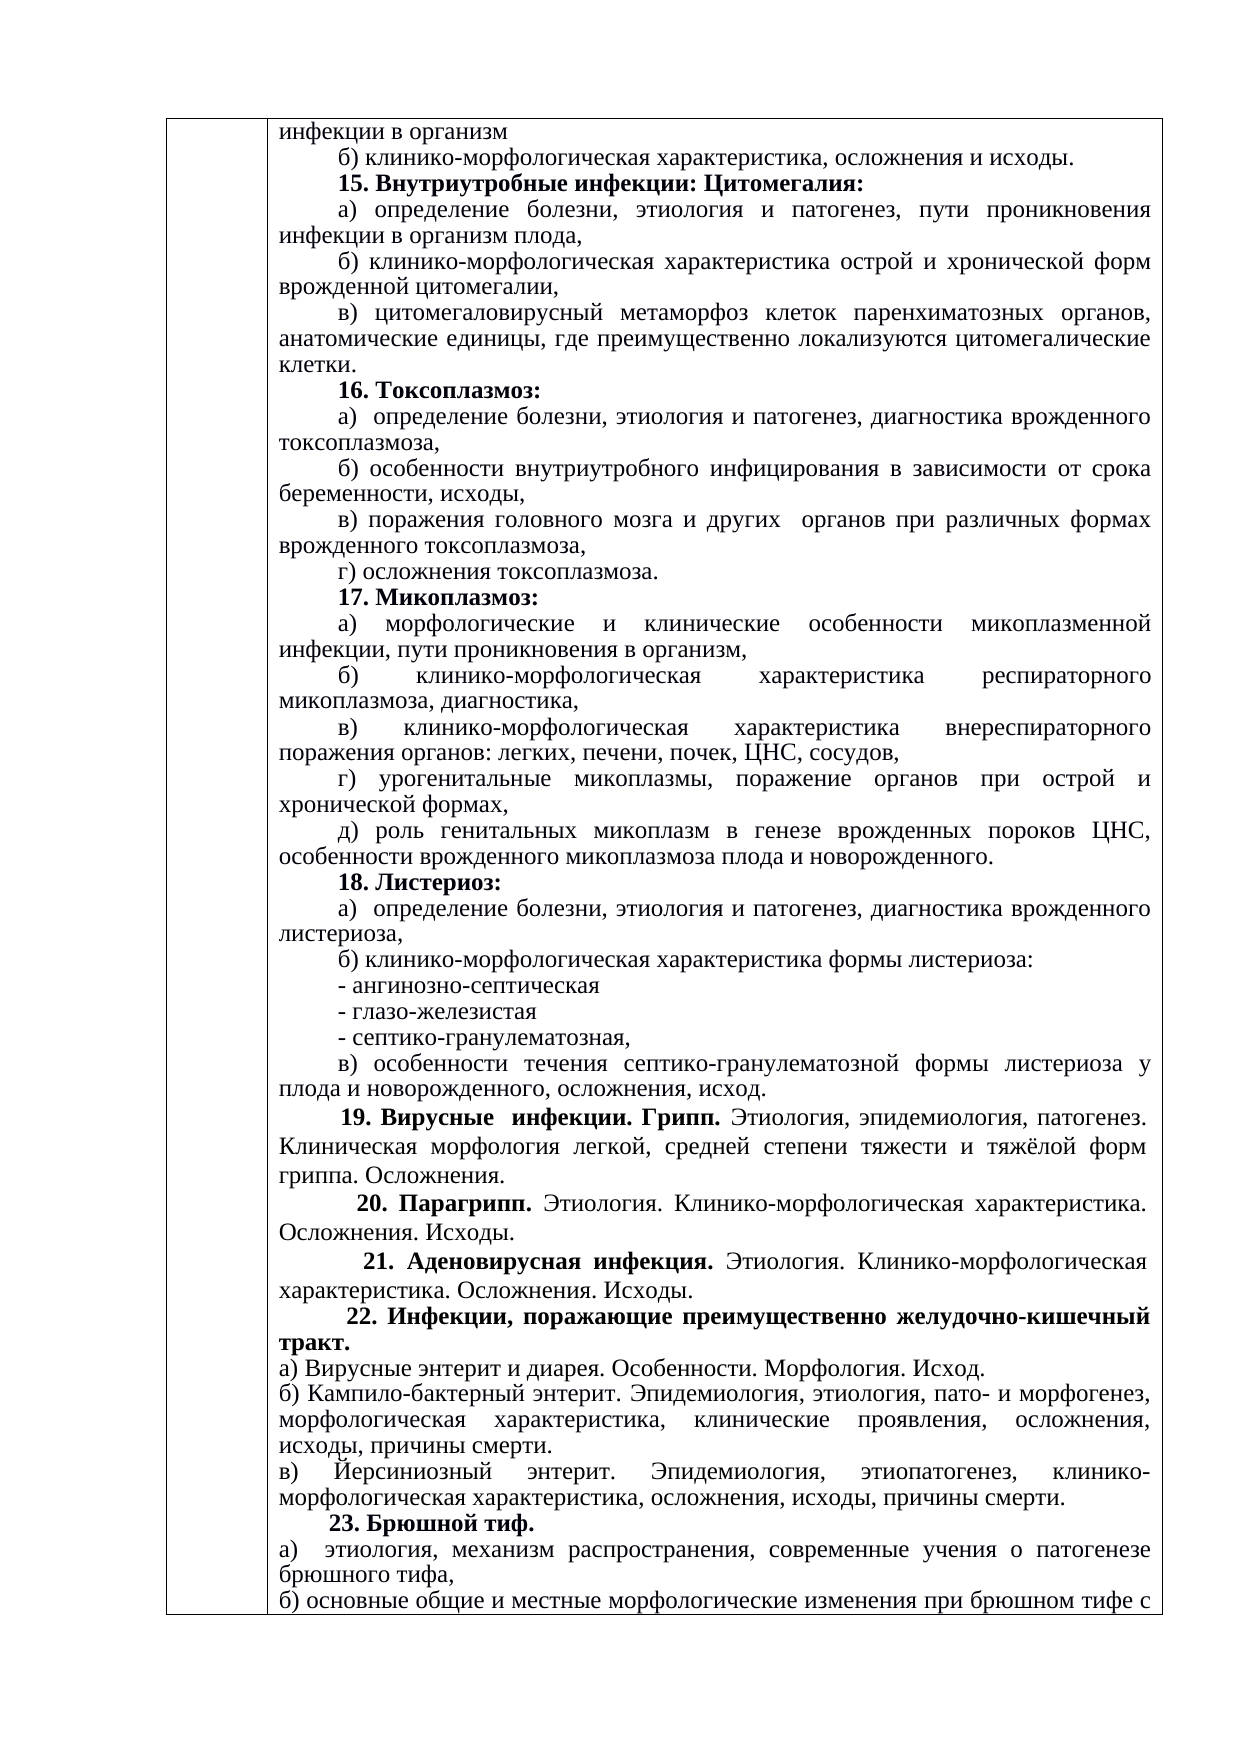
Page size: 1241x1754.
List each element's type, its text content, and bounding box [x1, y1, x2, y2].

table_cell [268, 119, 1162, 1614]
table_cell 3 [167, 119, 267, 1614]
